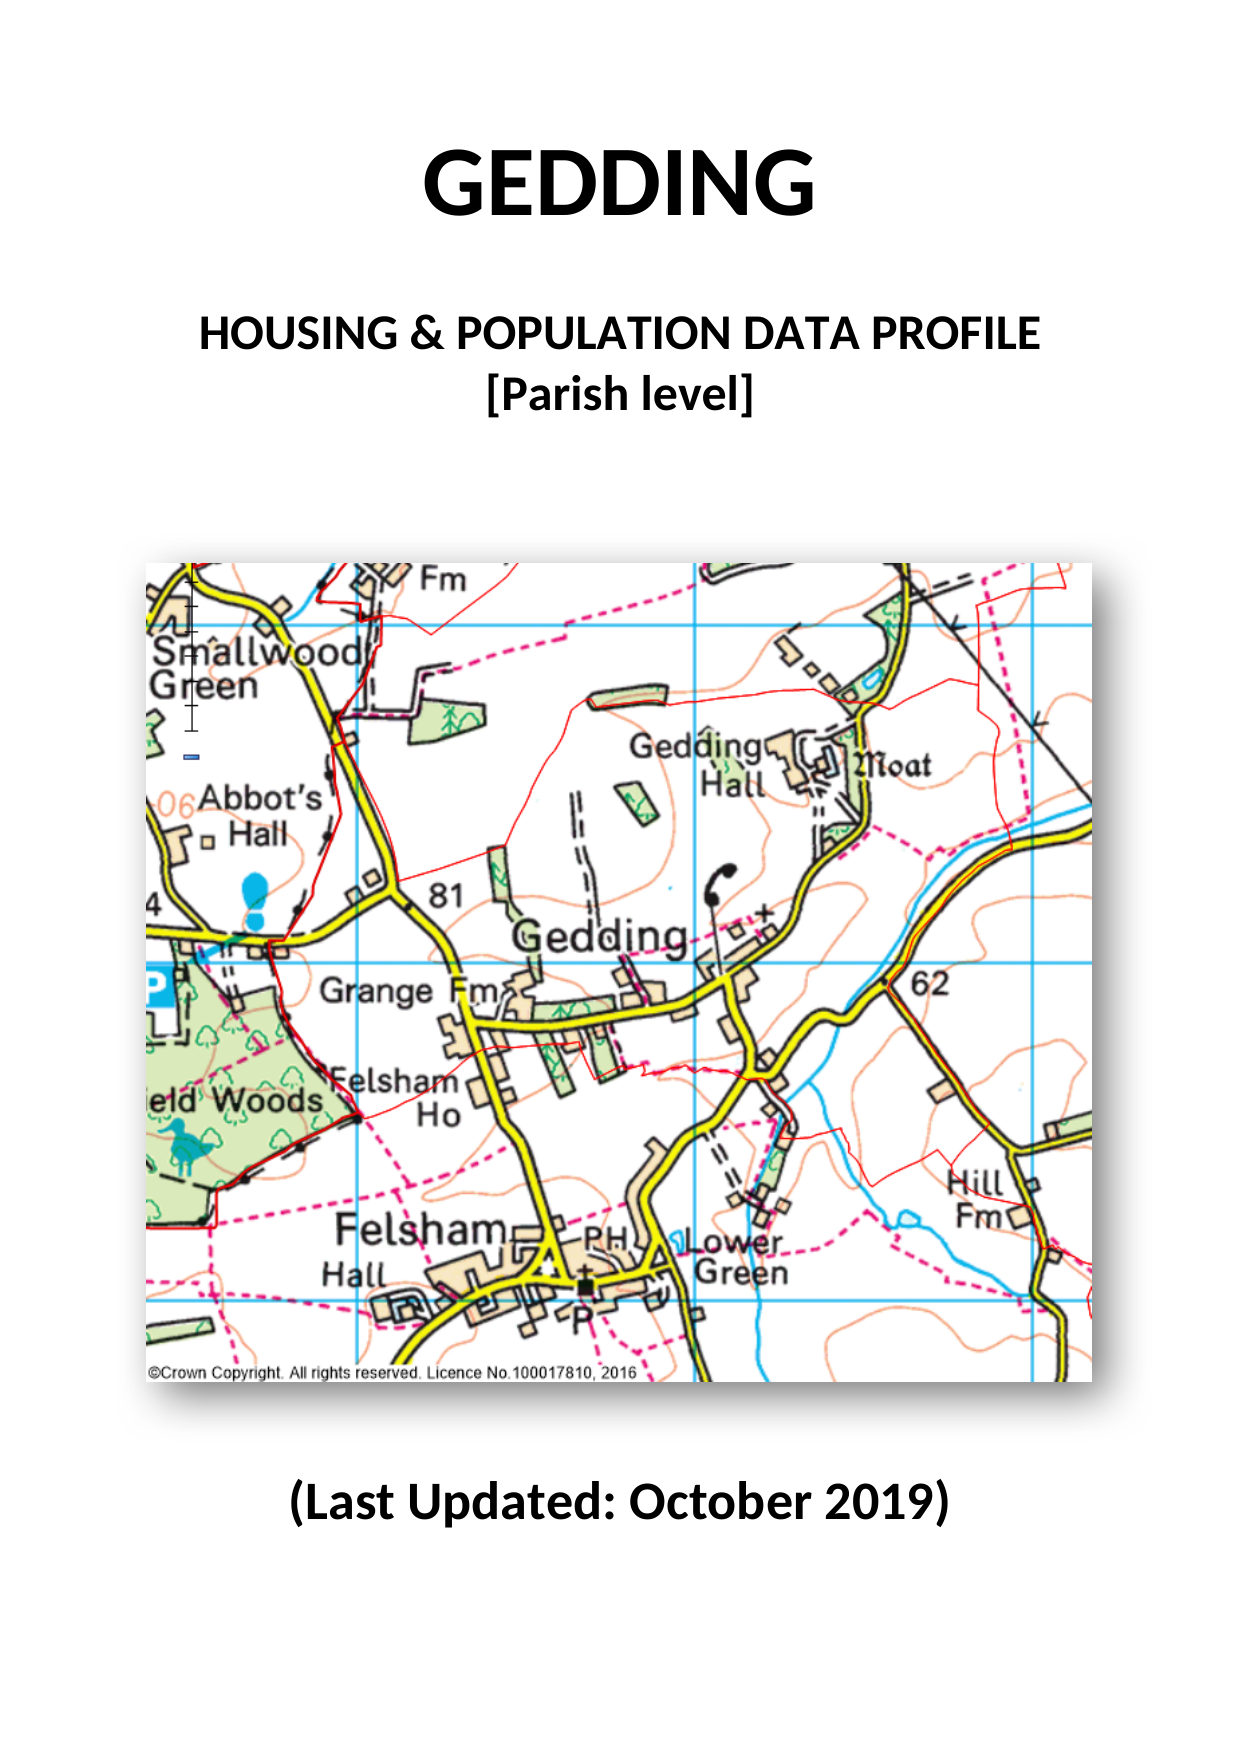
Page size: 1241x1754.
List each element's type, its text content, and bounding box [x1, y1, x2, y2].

text (Last Updated: October 2019) [118, 1467, 1122, 1533]
text [Parish level] [118, 362, 1122, 423]
text GEDDING [118, 118, 1122, 240]
text HOUSING & POPULATION DATA PROFILE [118, 301, 1122, 362]
picture [146, 563, 1092, 1382]
